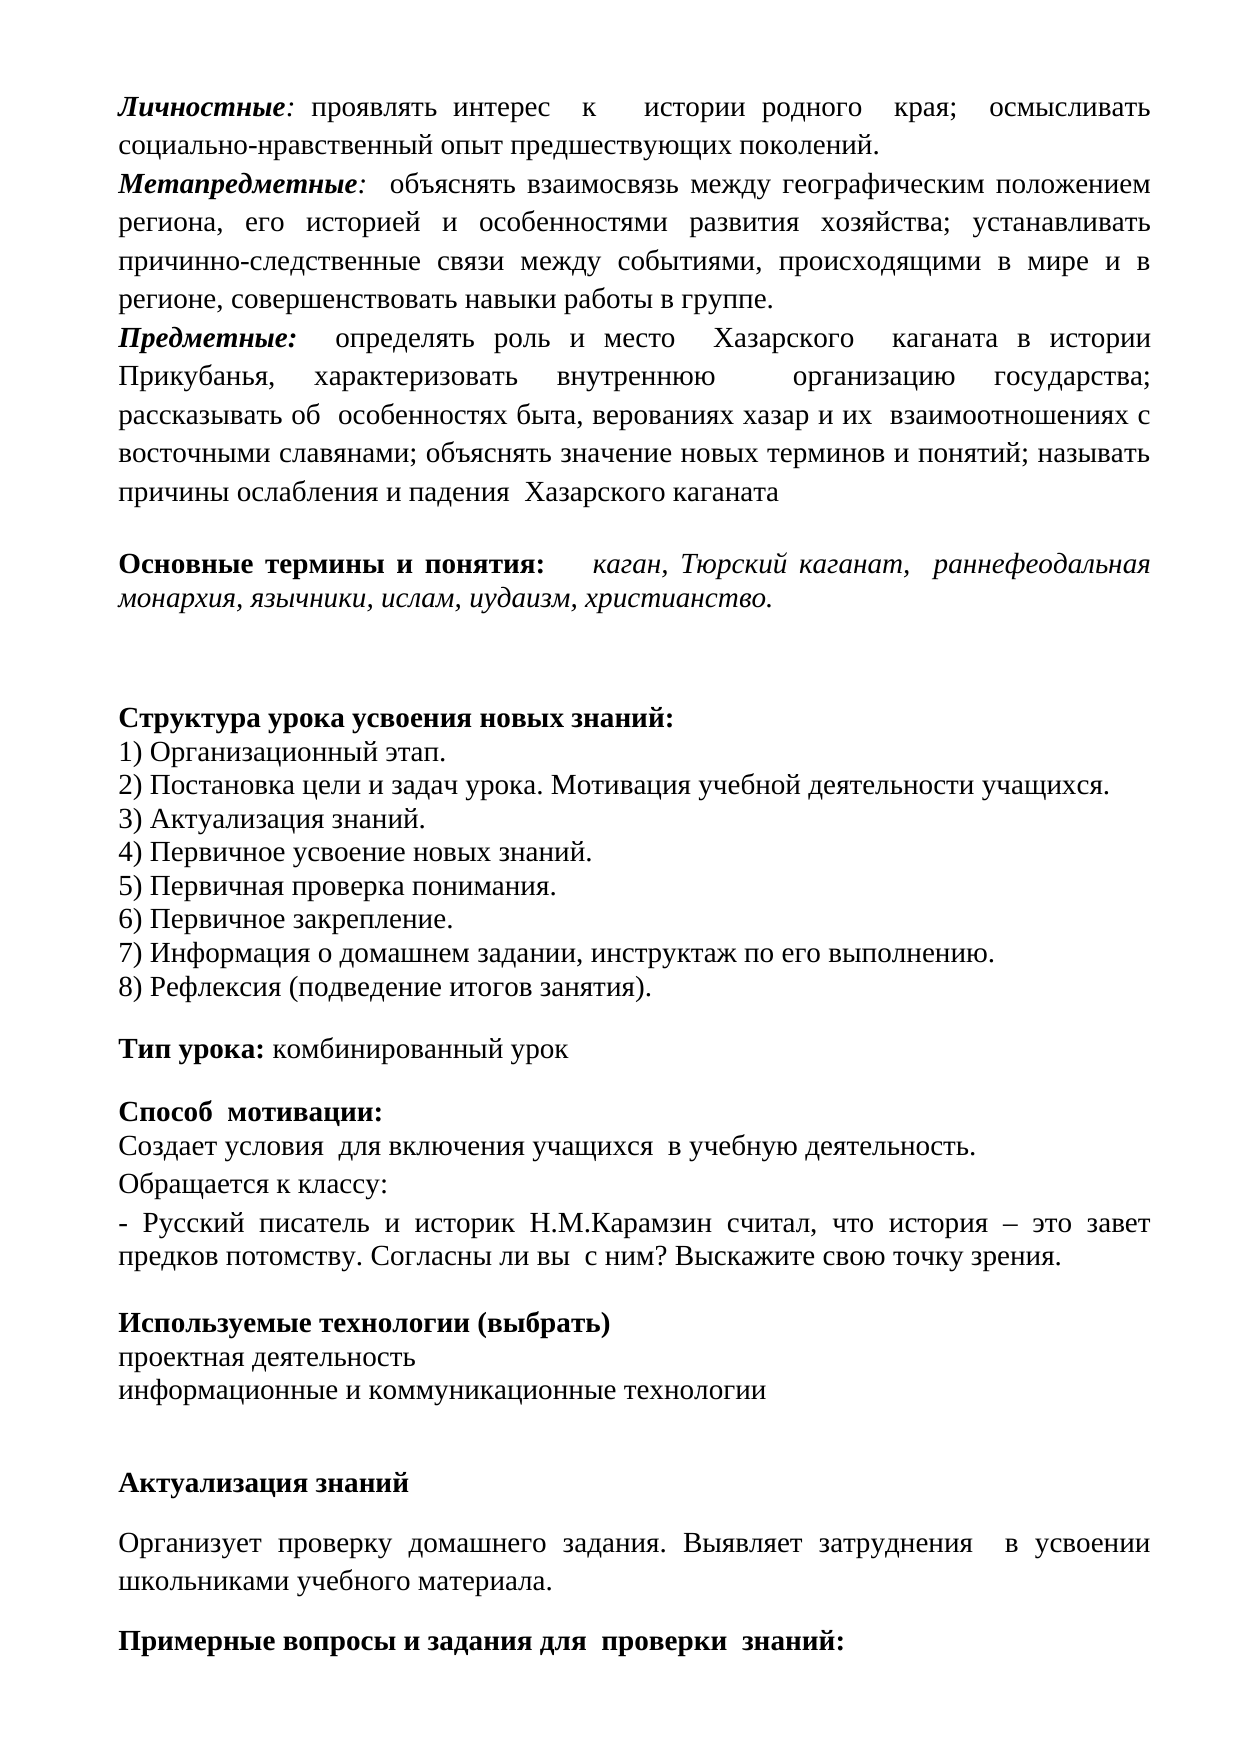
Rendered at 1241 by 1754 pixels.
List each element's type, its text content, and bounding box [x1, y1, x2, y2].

text 4) Первичное усвоение новых знаний. [118, 834, 1152, 868]
text 1) Организационный этап. [118, 734, 1152, 767]
text 5) Первичная проверка понимания. [118, 868, 1152, 902]
text информационные и коммуникационные технологии [118, 1372, 1152, 1406]
text 7) Информация о домашнем задании, инструктаж по его выполнению. [118, 935, 1152, 969]
text Примерные вопросы и задания для проверки знаний: [118, 1623, 1152, 1656]
text Актуализация знаний [118, 1465, 1152, 1499]
text Создает условия для включения учащихся в учебную деятельность. [118, 1128, 1152, 1161]
text Основные термины и понятия: каган, Тюрский каганат, раннефеодальная монархия, язычники, ислам, иудаизм, христианство. [118, 546, 1152, 613]
text - Русский писатель и историк Н.М.Карамзин считал, что история – это завет предков потомству. Согласны ли вы с ним? Выскажите свою точку зрения. [118, 1205, 1152, 1272]
text Личностные: проявлять интерес к истории родного края; осмысливать социально-нравственный опыт предшествующих поколений. [118, 89, 1152, 161]
text Предметные: определять роль и место Хазарского каганата в истории Прикубанья, характеризовать внутреннюю организацию государства; рассказывать об особенностях быта, верованиях хазар и их взаимоотношениях с восточными славянами; объяснять значение новых терминов и понятий; называть причины ослабления и падения Хазарского каганата [118, 320, 1152, 508]
text Метапредметные: объяснять взаимосвязь между географическим положением региона, его историей и особенностями развития хозяйства; устанавливать причинно-следственные связи между событиями, происходящими в мире и в регионе, совершенствовать навыки работы в группе. [118, 166, 1152, 315]
text 6) Первичное закрепление. [118, 902, 1152, 935]
text 3) Актуализация знаний. [118, 801, 1152, 834]
text Структура урока усвоения новых знаний: [118, 700, 1152, 734]
text Используемые технологии (выбрать) [118, 1305, 1152, 1339]
text проектная деятельность [118, 1339, 1152, 1372]
text 2) Постановка цели и задач урока. Мотивация учебной деятельности учащихся. [118, 767, 1152, 801]
text Способ мотивации: [118, 1094, 1152, 1128]
text Обращается к классу: [118, 1166, 1152, 1200]
text Тип урока: комбинированный урок [118, 1031, 1152, 1065]
text 8) Рефлексия (подведение итогов занятия). [118, 969, 1152, 1002]
text Организует проверку домашнего задания. Выявляет затруднения в усвоении школьниками учебного материала. [118, 1525, 1152, 1597]
